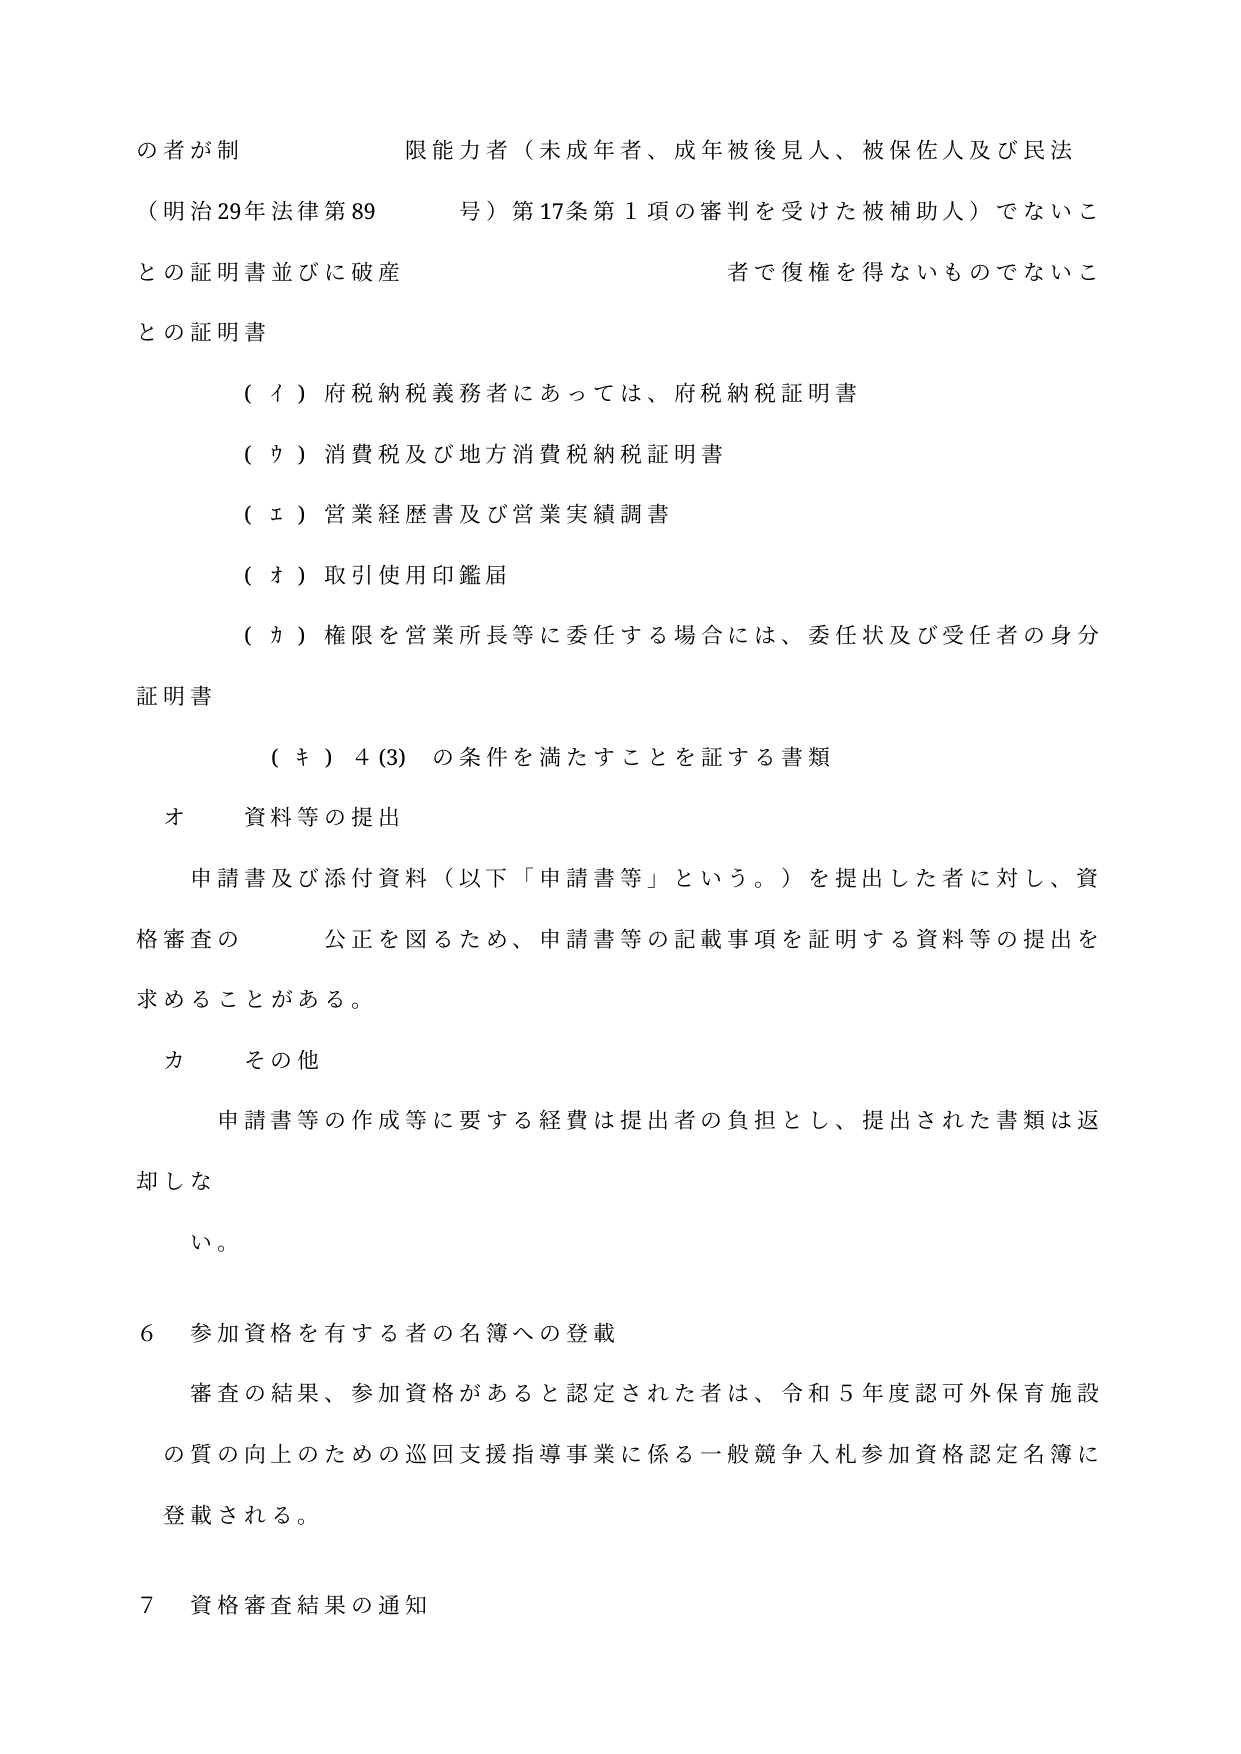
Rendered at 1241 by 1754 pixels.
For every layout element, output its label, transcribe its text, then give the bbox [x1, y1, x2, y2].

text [136, 119, 1104, 362]
text い。 [136, 1210, 1104, 1271]
text ７ 資格審査結果の通知 [136, 1574, 1104, 1635]
text 審査の結果、参加資格があると認定された者は、令和５年度認可外保育施設の質の向上のための巡回支援指導事業に係る一般競争入札参加資格認定名簿に登載される。 [160, 1362, 1104, 1544]
text (ｶ) 権限を営業所長等に委任する場合には、委任状及び受任者の身分証明書 [136, 604, 1104, 725]
text 申請書及び添付資料（以下「申請書等」という。）を提出した者に対し、資格審査の 公正を図るため、申請書等の記載事項を証明する資料等の提出を求めることがある。 [136, 847, 1104, 1028]
text (ｲ) 府税納税義務者にあっては、府税納税証明書 [136, 362, 1104, 422]
text オ 資料等の提出 [136, 786, 1104, 847]
text (ｳ) 消費税及び地方消費税納税証明書 [136, 422, 1104, 483]
text 申請書等の作成等に要する経費は提出者の負担とし、提出された書類は返却しな [136, 1089, 1104, 1210]
text (ｷ) ４(3)の条件を満たすことを証する書類 [195, 725, 1104, 786]
text カ その他 [136, 1028, 1104, 1089]
text ６ 参加資格を有する者の名簿への登載 [136, 1301, 1104, 1362]
text (ｴ) 営業経歴書及び営業実績調書 [136, 483, 1104, 543]
text (ｵ) 取引使用印鑑届 [136, 543, 1104, 604]
